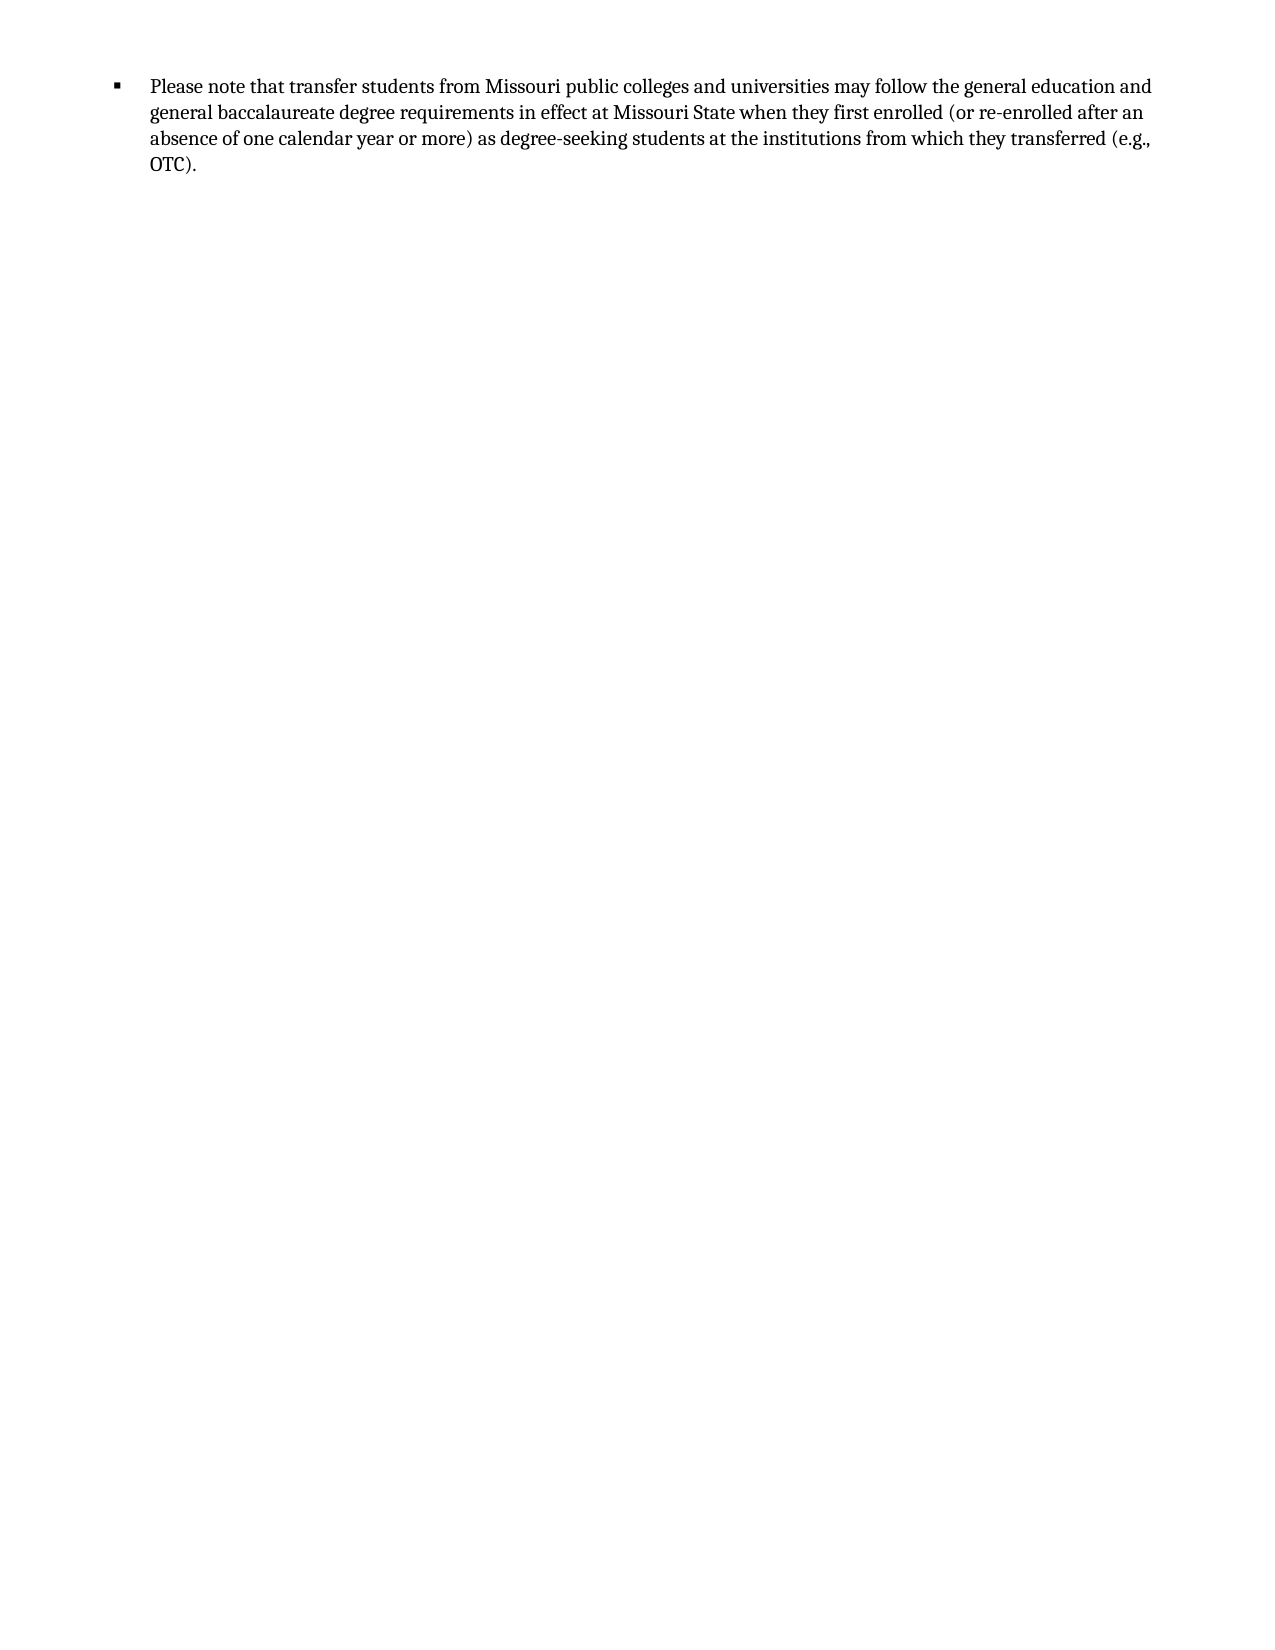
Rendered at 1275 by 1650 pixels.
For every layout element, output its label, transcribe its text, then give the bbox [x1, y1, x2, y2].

list Please note that transfer students from Missouri public colleges and universities may follow the general education and general baccalaureate degree requirements in effect at Missouri State when they first enrolled (or re-enrolled after an absence of one calendar year or more) as degree-seeking students at the institutions from which they transferred (e.g., OTC). [112, 75, 1200, 176]
